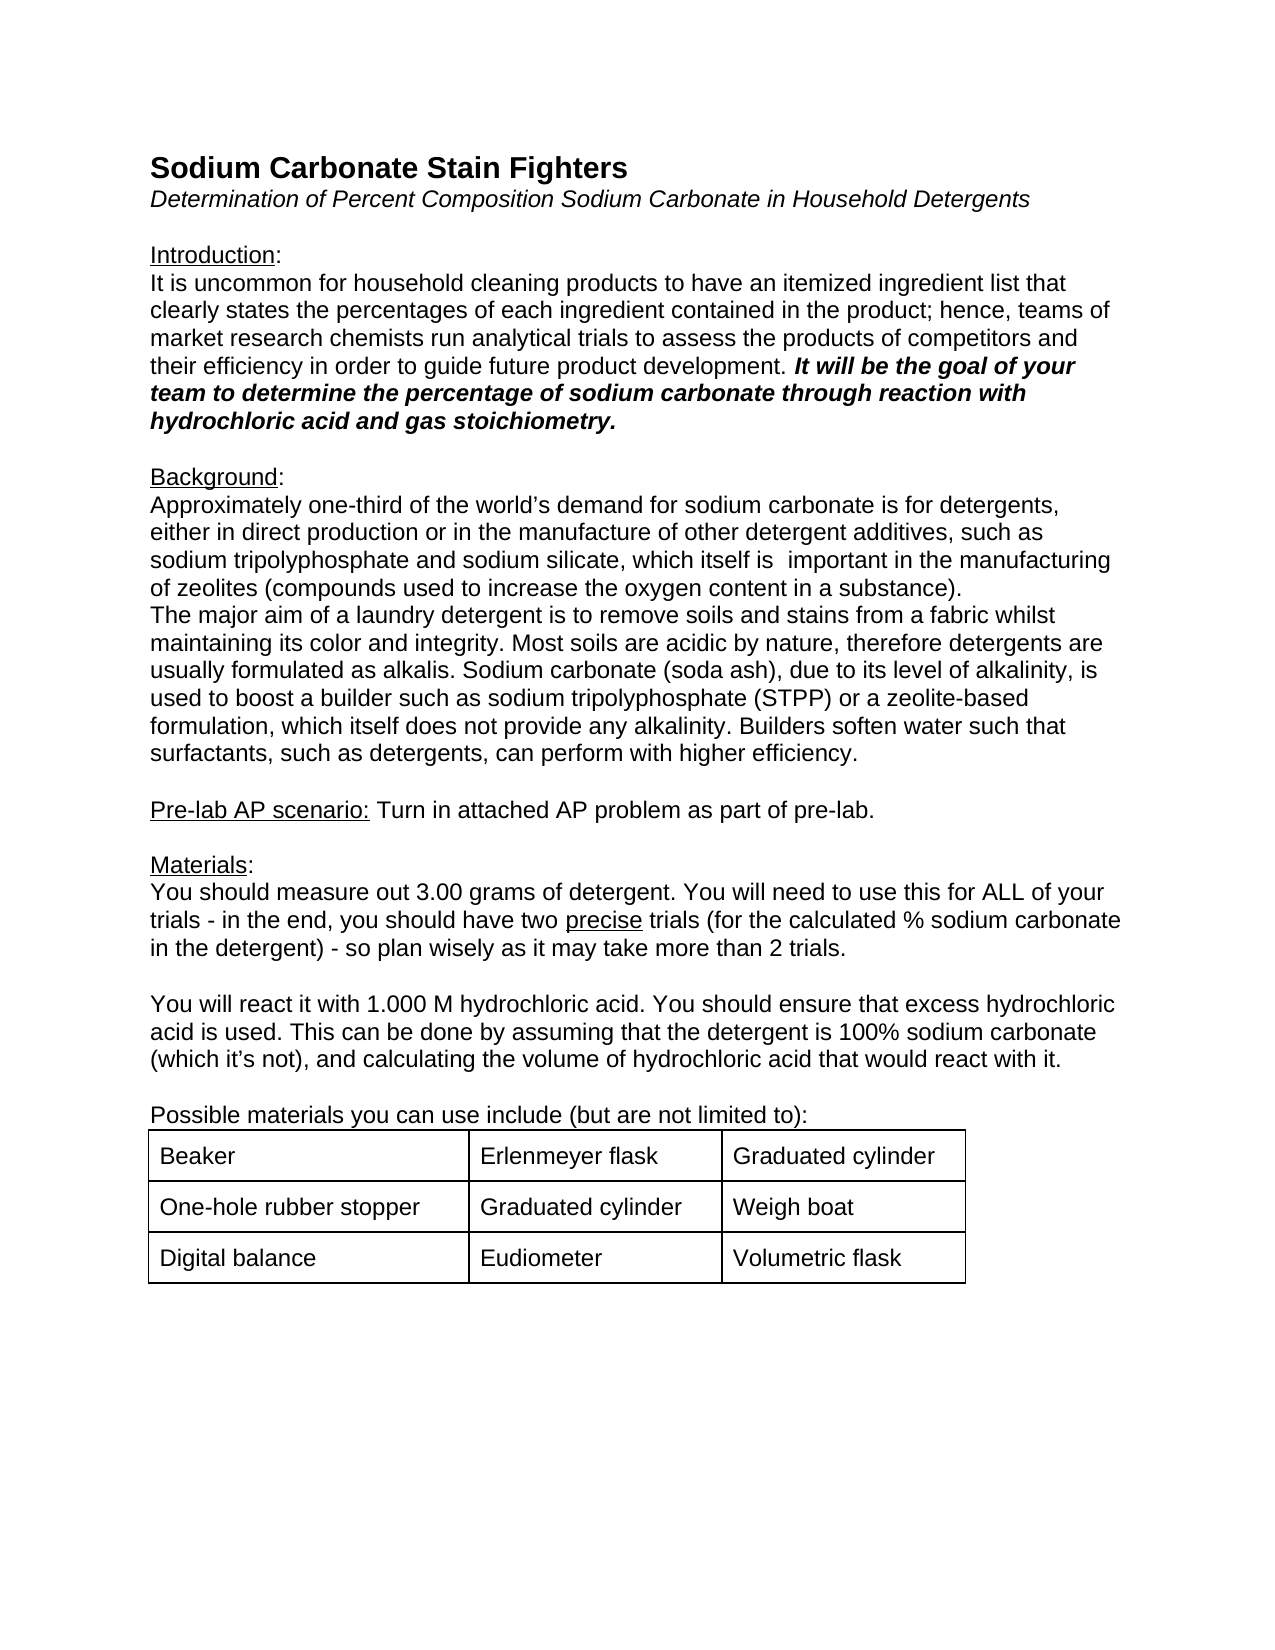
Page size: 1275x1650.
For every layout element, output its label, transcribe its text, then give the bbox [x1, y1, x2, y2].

text Sodium Carbonate Stain Fighters [150, 150, 1125, 185]
table_cell Volumetric flask [723, 1233, 965, 1282]
text It is uncommon for household cleaning products to have an itemized ingredient list that clearly states the percentages of each ingredient contained in the product; hence, teams of market research chemists run analytical trials to assess the products of competitors and their efficiency in order to guide future product development. It will be the goal of your team to determine the percentage of sodium carbonate through reaction with hydrochloric acid and gas stoichiometry. [150, 269, 1125, 434]
text Determination of Percent Composition Sodium Carbonate in Household Detergents [150, 185, 1125, 212]
text Background: [150, 463, 1125, 491]
text Pre-lab AP scenario: Turn in attached AP problem as part of pre-lab. [150, 796, 1125, 823]
table_header Beaker [149, 1131, 468, 1180]
table_header Graduated cylinder [723, 1131, 965, 1180]
table_cell Graduated cylinder [470, 1182, 721, 1231]
text You should measure out 3.00 grams of detergent. You will need to use this for ALL of your trials - in the end, you should have two precise trials (for the calculated % sodium carbonate in the detergent) - so plan wisely as it may take more than 2 trials. [150, 878, 1125, 961]
text Possible materials you can use include (but are not limited to): [150, 1101, 1125, 1129]
text The major aim of a laundry detergent is to remove soils and stains from a fabric whilst maintaining its color and integrity. Most soils are acidic by nature, therefore detergents are usually formulated as alkalis. Sodium carbonate (soda ash), due to its level of alkalinity, is used to boost a builder such as sodium tripolyphosphate (STPP) or a zeolite-based formulation, which itself does not provide any alkalinity. Builders soften water such that surfactants, such as detergents, can perform with higher efficiency. [150, 601, 1125, 767]
text Approximately one-third of the world’s demand for sodium carbonate is for detergents, either in direct production or in the manufacture of other detergent additives, such as sodium tripolyphosphate and sodium silicate, which itself is important in the manufacturing of zeolites (compounds used to increase the oxygen content in a substance). [150, 491, 1125, 601]
table_cell One-hole rubber stopper [149, 1182, 468, 1231]
table_cell Eudiometer [470, 1233, 721, 1282]
table_cell Digital balance [149, 1233, 468, 1282]
text Introduction: [150, 241, 1125, 269]
table_cell Weigh boat [723, 1182, 965, 1231]
table_header Erlenmeyer flask [470, 1131, 721, 1180]
text You will react it with 1.000 M hydrochloric acid. You should ensure that excess hydrochloric acid is used. This can be done by assuming that the detergent is 100% sodium carbonate (which it’s not), and calculating the volume of hydrochloric acid that would react with it. [150, 990, 1125, 1073]
text Materials: [150, 851, 1125, 878]
